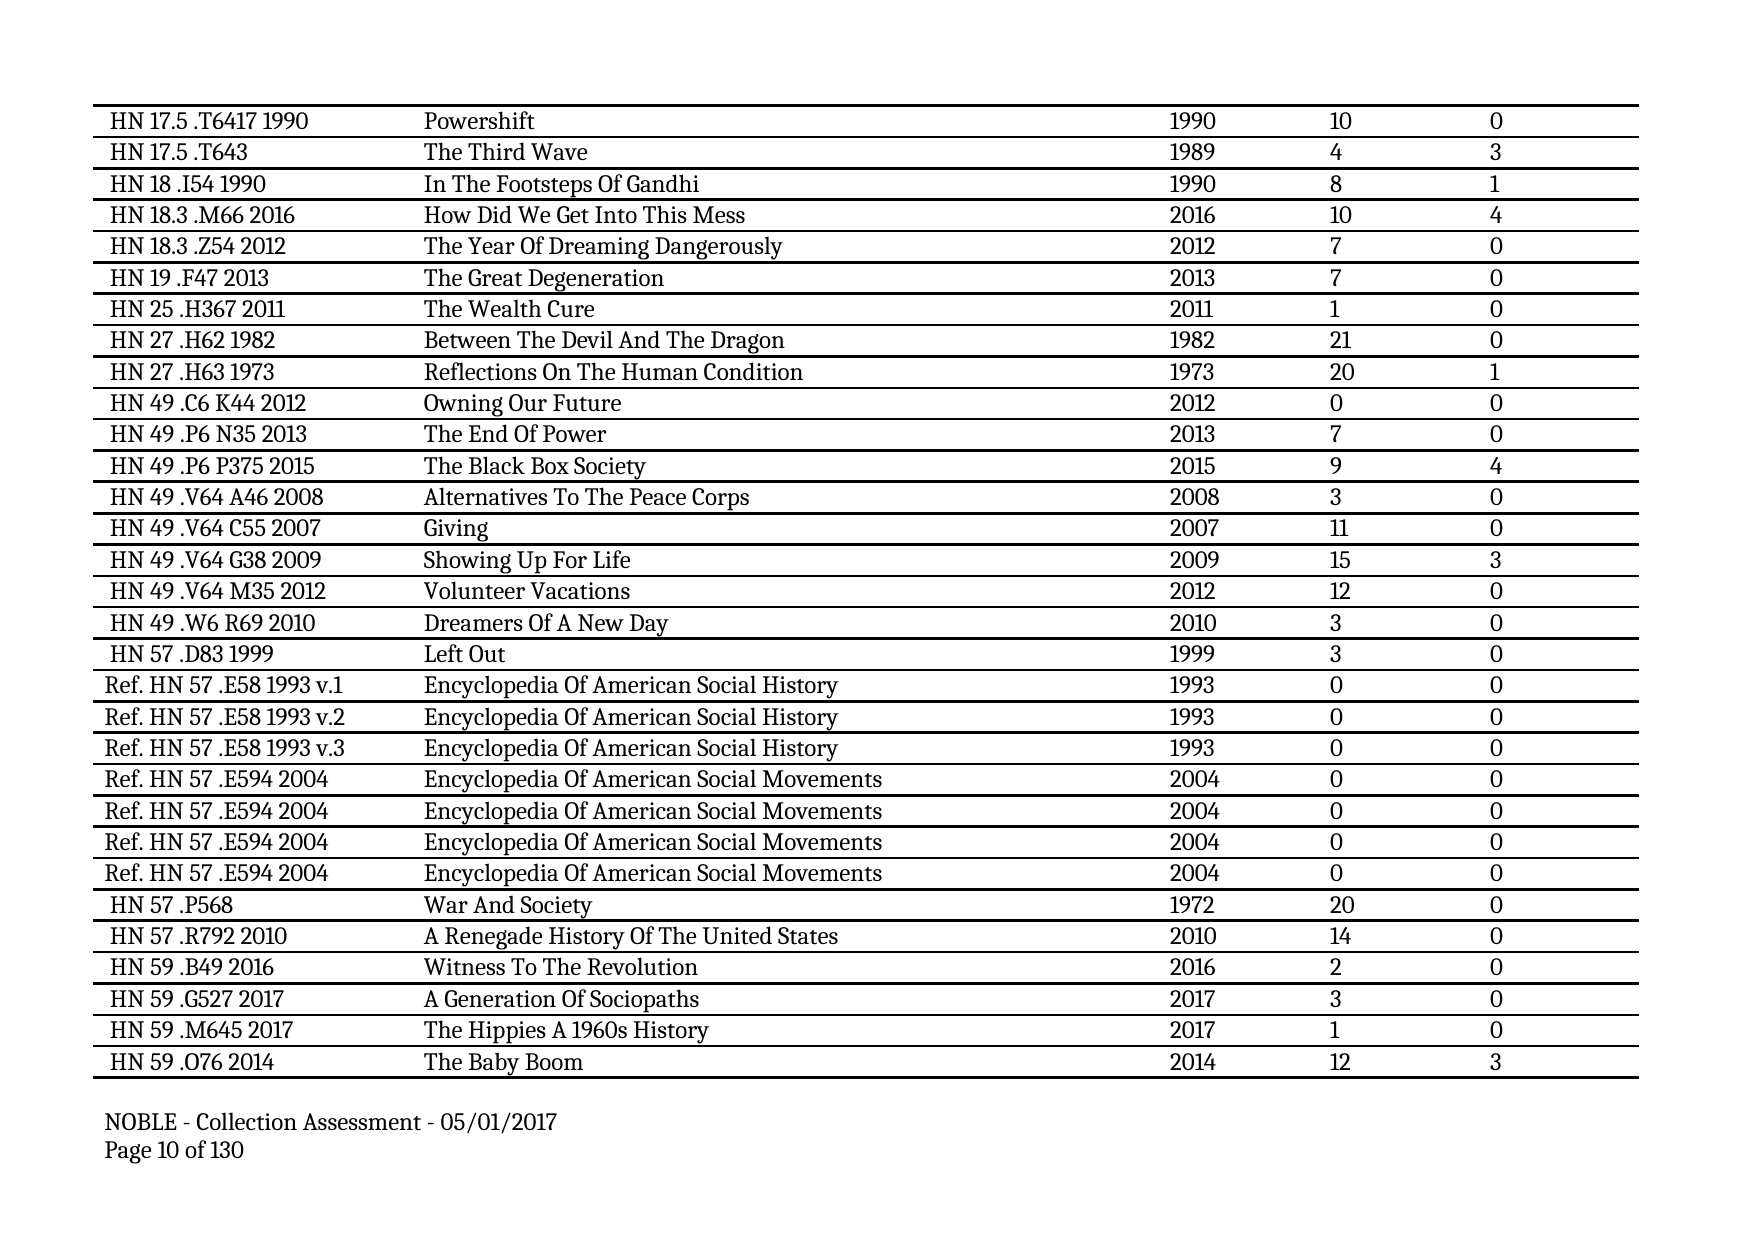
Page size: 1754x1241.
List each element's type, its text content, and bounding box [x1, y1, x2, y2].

table_cell HN 49 .V64 C55 2007 [93, 515, 412, 543]
table_cell 2004 [1159, 859, 1319, 888]
table_cell Left Out [413, 640, 1159, 668]
table_cell 0 [1479, 891, 1638, 919]
table_cell 2004 [1159, 765, 1319, 794]
table_cell The Hippies A 1960s History [413, 1016, 1159, 1045]
table_cell How Did We Get Into This Mess [413, 201, 1159, 229]
table_cell 2012 [1159, 232, 1319, 261]
table_cell 2017 [1159, 1016, 1319, 1045]
table_cell 0 [1479, 295, 1638, 324]
table_cell HN 17.5 .T643 [93, 138, 412, 167]
table_cell Encyclopedia Of American Social Movements [413, 797, 1159, 825]
table_cell 0 [1319, 797, 1478, 825]
table_cell 14 [1319, 922, 1478, 951]
table_cell 0 [1479, 953, 1638, 982]
table_cell 7 [1319, 232, 1478, 261]
table_cell HN 59 .G527 2017 [93, 985, 412, 1013]
table_cell 0 [1479, 765, 1638, 794]
table_cell 11 [1319, 515, 1478, 543]
table_cell 0 [1319, 828, 1478, 857]
table_cell Ref. HN 57 .E58 1993 v.2 [93, 703, 412, 731]
table_cell 3 [1319, 640, 1478, 668]
table_cell HN 49 .V64 G38 2009 [93, 546, 412, 574]
table_cell 2015 [1159, 452, 1319, 480]
table_cell 3 [1479, 1047, 1638, 1076]
table_cell 12 [1319, 577, 1478, 606]
table_cell 3 [1479, 138, 1638, 167]
table_cell Ref. HN 57 .E58 1993 v.1 [93, 671, 412, 700]
table_cell Witness To The Revolution [413, 953, 1159, 982]
table_cell The Black Box Society [413, 452, 1159, 480]
table_cell HN 18.3 .Z54 2012 [93, 232, 412, 261]
table_cell 10 [1319, 201, 1478, 229]
table_cell 0 [1319, 703, 1478, 731]
table_cell HN 49 .C6 K44 2012 [93, 389, 412, 418]
table_cell 4 [1479, 452, 1638, 480]
table_cell 0 [1319, 671, 1478, 700]
table_cell 7 [1319, 420, 1478, 449]
table_cell 0 [1479, 922, 1638, 951]
table_cell Encyclopedia Of American Social Movements [413, 765, 1159, 794]
table_cell Powershift [413, 107, 1159, 136]
table_cell 1 [1319, 295, 1478, 324]
table_cell HN 49 .P6 N35 2013 [93, 420, 412, 449]
table_cell 21 [1319, 326, 1478, 355]
table_cell Ref. HN 57 .E594 2004 [93, 765, 412, 794]
table_cell 3 [1479, 546, 1638, 574]
table_cell Encyclopedia Of American Social History [413, 671, 1159, 700]
table_cell 2 [1319, 953, 1478, 982]
table_cell 0 [1479, 671, 1638, 700]
table_cell Between The Devil And The Dragon [413, 326, 1159, 355]
table_cell 0 [1479, 264, 1638, 292]
table_cell 20 [1319, 891, 1478, 919]
table_cell 0 [1479, 703, 1638, 731]
table_cell 0 [1319, 734, 1478, 763]
table_cell 4 [1319, 138, 1478, 167]
table_cell Dreamers Of A New Day [413, 608, 1159, 637]
table_cell 2004 [1159, 828, 1319, 857]
table_cell 2017 [1159, 985, 1319, 1013]
table_cell 2010 [1159, 608, 1319, 637]
table_cell Encyclopedia Of American Social Movements [413, 859, 1159, 888]
table_cell 3 [1319, 985, 1478, 1013]
table_cell 2009 [1159, 546, 1319, 574]
table_cell Owning Our Future [413, 389, 1159, 418]
table_cell 2012 [1159, 389, 1319, 418]
table_cell HN 19 .F47 2013 [93, 264, 412, 292]
table_cell HN 49 .V64 M35 2012 [93, 577, 412, 606]
table_cell 15 [1319, 546, 1478, 574]
table_cell 1 [1479, 170, 1638, 198]
table_cell Ref. HN 57 .E594 2004 [93, 859, 412, 888]
table_cell The Year Of Dreaming Dangerously [413, 232, 1159, 261]
table_cell Giving [413, 515, 1159, 543]
table_cell 2004 [1159, 797, 1319, 825]
table_cell The Baby Boom [413, 1047, 1159, 1076]
table_cell 0 [1479, 420, 1638, 449]
table_cell 2011 [1159, 295, 1319, 324]
table_cell 3 [1319, 608, 1478, 637]
table_cell Encyclopedia Of American Social Movements [413, 828, 1159, 857]
table_cell 1989 [1159, 138, 1319, 167]
table_cell Encyclopedia Of American Social History [413, 734, 1159, 763]
table_cell The Great Degeneration [413, 264, 1159, 292]
table_cell 0 [1479, 483, 1638, 512]
table_cell 2014 [1159, 1047, 1319, 1076]
table_cell A Generation Of Sociopaths [413, 985, 1159, 1013]
table_cell 8 [1319, 170, 1478, 198]
table_cell 4 [1479, 201, 1638, 229]
table_cell 0 [1479, 577, 1638, 606]
table_cell Reflections On The Human Condition [413, 358, 1159, 386]
table_cell 2008 [1159, 483, 1319, 512]
table_cell HN 27 .H63 1973 [93, 358, 412, 386]
table_cell Volunteer Vacations [413, 577, 1159, 606]
table_cell 1973 [1159, 358, 1319, 386]
table_cell 1993 [1159, 703, 1319, 731]
table_cell 2013 [1159, 420, 1319, 449]
table_cell 0 [1479, 985, 1638, 1013]
table_cell 2007 [1159, 515, 1319, 543]
table_cell HN 17.5 .T6417 1990 [93, 107, 412, 136]
table_cell 1982 [1159, 326, 1319, 355]
table_cell 2016 [1159, 953, 1319, 982]
table_cell 0 [1479, 608, 1638, 637]
table_cell HN 57 .R792 2010 [93, 922, 412, 951]
table_cell HN 57 .D83 1999 [93, 640, 412, 668]
table_cell 0 [1479, 828, 1638, 857]
table_cell HN 59 .M645 2017 [93, 1016, 412, 1045]
table_cell 2012 [1159, 577, 1319, 606]
table_cell HN 59 .O76 2014 [93, 1047, 412, 1076]
table_cell 1990 [1159, 107, 1319, 136]
table_cell 1993 [1159, 671, 1319, 700]
table_cell 0 [1479, 389, 1638, 418]
table_cell Alternatives To The Peace Corps [413, 483, 1159, 512]
table_cell HN 18.3 .M66 2016 [93, 201, 412, 229]
table_cell HN 49 .V64 A46 2008 [93, 483, 412, 512]
table_cell 0 [1319, 389, 1478, 418]
table_cell A Renegade History Of The United States [413, 922, 1159, 951]
table_cell 9 [1319, 452, 1478, 480]
table_cell HN 57 .P568 [93, 891, 412, 919]
table_cell The Third Wave [413, 138, 1159, 167]
table_cell 0 [1479, 326, 1638, 355]
table_cell 0 [1479, 232, 1638, 261]
table_cell 3 [1319, 483, 1478, 512]
table_cell 7 [1319, 264, 1478, 292]
table_cell 0 [1479, 797, 1638, 825]
table_cell HN 25 .H367 2011 [93, 295, 412, 324]
table_cell 0 [1479, 640, 1638, 668]
table_cell Ref. HN 57 .E594 2004 [93, 797, 412, 825]
table_cell War And Society [413, 891, 1159, 919]
table_cell HN 18 .I54 1990 [93, 170, 412, 198]
table_cell 0 [1479, 515, 1638, 543]
table_cell The End Of Power [413, 420, 1159, 449]
table_cell 1990 [1159, 170, 1319, 198]
table_cell 1 [1479, 358, 1638, 386]
table_cell 12 [1319, 1047, 1478, 1076]
table_cell HN 49 .W6 R69 2010 [93, 608, 412, 637]
table_cell 0 [1479, 107, 1638, 136]
table_cell 0 [1479, 859, 1638, 888]
table_cell 20 [1319, 358, 1478, 386]
table_cell HN 49 .P6 P375 2015 [93, 452, 412, 480]
table_cell Encyclopedia Of American Social History [413, 703, 1159, 731]
table_cell 0 [1319, 859, 1478, 888]
table_cell 2010 [1159, 922, 1319, 951]
table_cell 2013 [1159, 264, 1319, 292]
table_cell 0 [1319, 765, 1478, 794]
table_cell HN 27 .H62 1982 [93, 326, 412, 355]
table_cell 0 [1479, 1016, 1638, 1045]
table_cell 1993 [1159, 734, 1319, 763]
table_cell Ref. HN 57 .E594 2004 [93, 828, 412, 857]
table_cell 10 [1319, 107, 1478, 136]
table_cell 0 [1479, 734, 1638, 763]
table_cell Showing Up For Life [413, 546, 1159, 574]
table_cell 1 [1319, 1016, 1478, 1045]
table_cell HN 59 .B49 2016 [93, 953, 412, 982]
table_cell 1972 [1159, 891, 1319, 919]
table_cell The Wealth Cure [413, 295, 1159, 324]
table_cell Ref. HN 57 .E58 1993 v.3 [93, 734, 412, 763]
table_cell 1999 [1159, 640, 1319, 668]
table_cell In The Footsteps Of Gandhi [413, 170, 1159, 198]
table_cell 2016 [1159, 201, 1319, 229]
